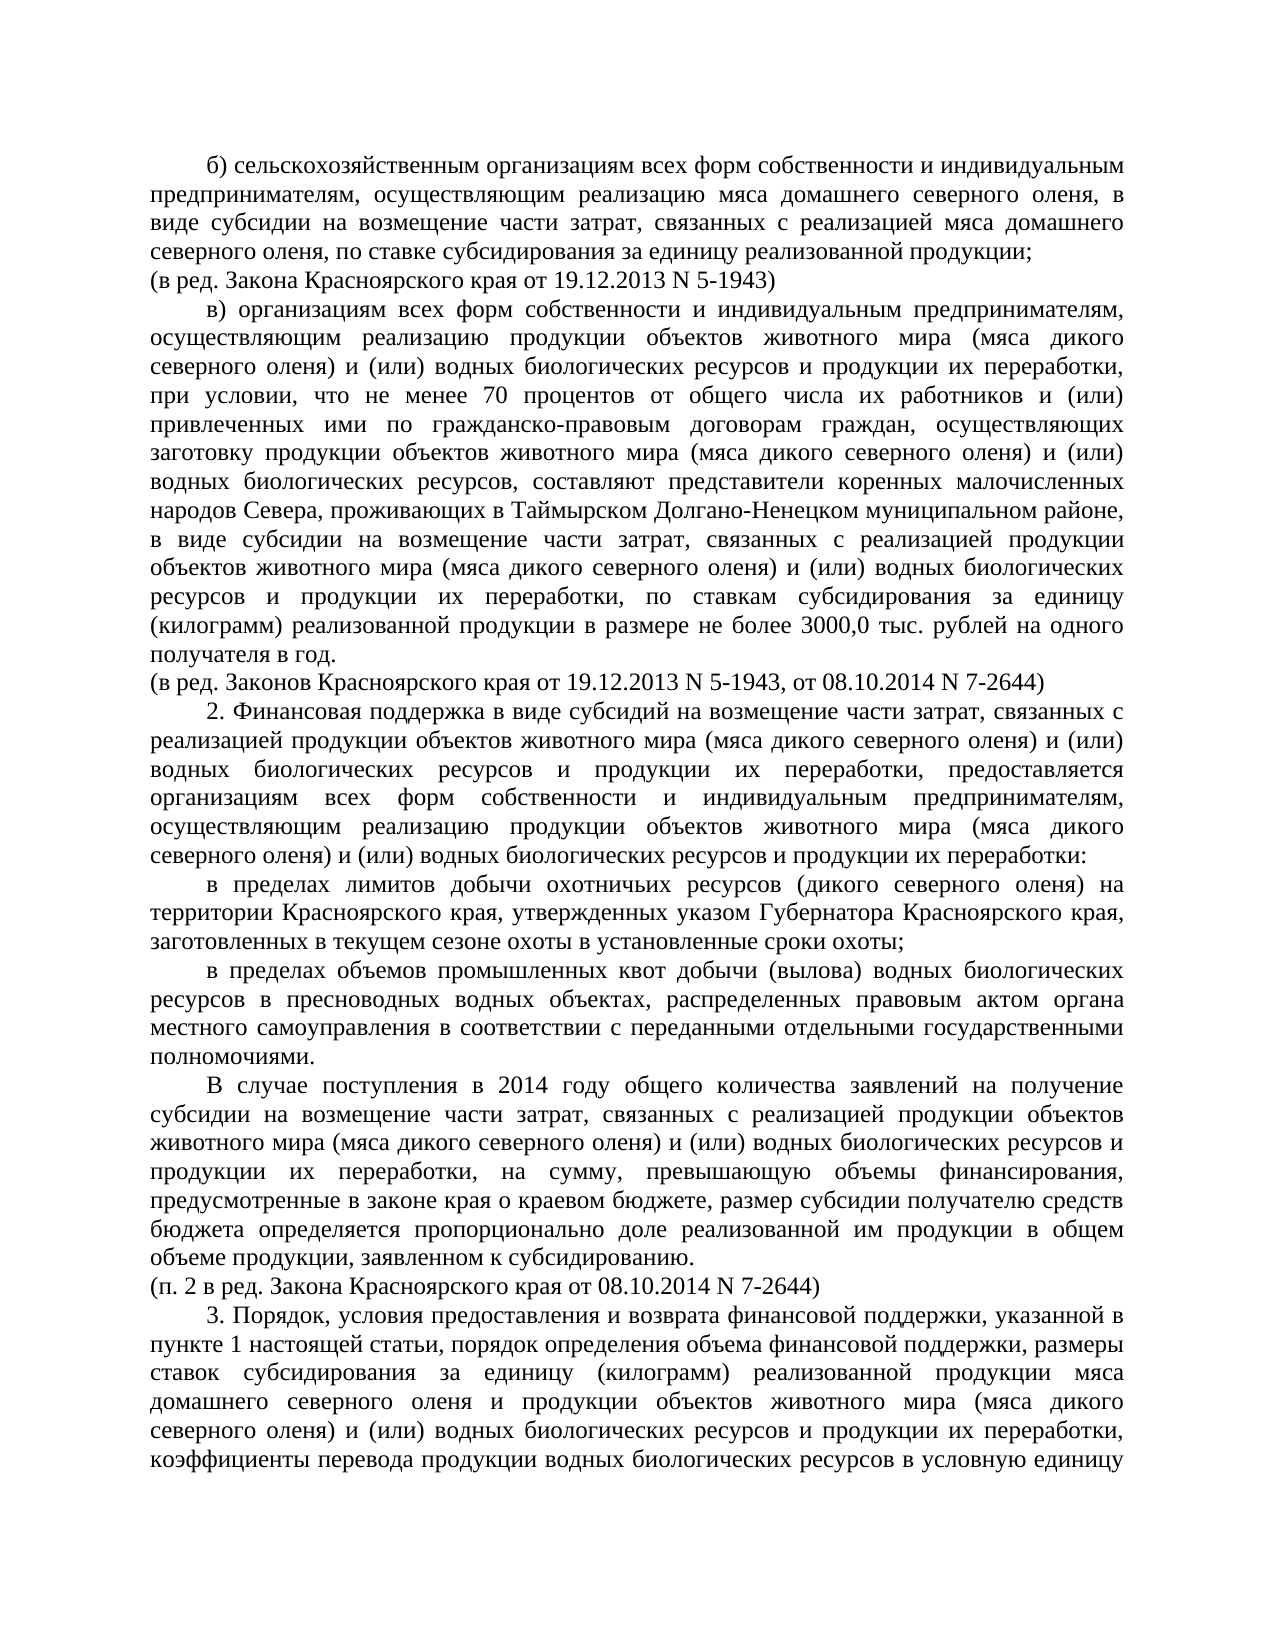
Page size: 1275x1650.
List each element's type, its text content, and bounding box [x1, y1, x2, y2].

text в) организациям всех форм собственности и индивидуальным предпринимателям, осуществляющим реализацию продукции объектов животного мира (мяса дикого северного оленя) и (или) водных биологических ресурсов и продукции их переработки, при условии, что не менее 70 процентов от общего числа их работников и (или) привлеченных ими по гражданско-правовым договорам граждан, осуществляющих заготовку продукции объектов животного мира (мяса дикого северного оленя) и (или) водных биологических ресурсов, составляют представители коренных малочисленных народов Севера, проживающих в Таймырском Долгано-Ненецком муниципальном районе, в виде субсидии на возмещение части затрат, связанных с реализацией продукции объектов животного мира (мяса дикого северного оленя) и (или) водных биологических ресурсов и продукции их переработки, по ставкам субсидирования за единицу (килограмм) реализованной продукции в размере не более 3000,0 тыс. рублей на одного получателя в год. [150, 294, 1125, 667]
text (п. 2 в ред. Закона Красноярского края от 08.10.2014 N 7-2644) [150, 1271, 1125, 1300]
text (в ред. Закона Красноярского края от 19.12.2013 N 5-1943) [150, 265, 1125, 294]
text в пределах лимитов добычи охотничьих ресурсов (дикого северного оленя) на территории Красноярского края, утвержденных указом Губернатора Красноярского края, заготовленных в текущем сезоне охоты в установленные сроки охоты; [150, 869, 1125, 955]
text (в ред. Законов Красноярского края от 19.12.2013 N 5-1943, от 08.10.2014 N 7-2644) [150, 667, 1125, 696]
text В случае поступления в 2014 году общего количества заявлений на получение субсидии на возмещение части затрат, связанных с реализацией продукции объектов животного мира (мяса дикого северного оленя) и (или) водных биологических ресурсов и продукции их переработки, на сумму, превышающую объемы финансирования, предусмотренные в законе края о краевом бюджете, размер субсидии получателю средств бюджета определяется пропорционально доле реализованной им продукции в общем объеме продукции, заявленном к субсидированию. [150, 1070, 1125, 1271]
text в пределах объемов промышленных квот добычи (вылова) водных биологических ресурсов в пресноводных водных объектах, распределенных правовым актом органа местного самоуправления в соответствии с переданными отдельными государственными полномочиями. [150, 955, 1125, 1070]
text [150, 1300, 1125, 1472]
text 2. Финансовая поддержка в виде субсидий на возмещение части затрат, связанных с реализацией продукции объектов животного мира (мяса дикого северного оленя) и (или) водных биологических ресурсов и продукции их переработки, предоставляется организациям всех форм собственности и индивидуальным предпринимателям, осуществляющим реализацию продукции объектов животного мира (мяса дикого северного оленя) и (или) водных биологических ресурсов и продукции их переработки: [150, 696, 1125, 869]
text б) сельскохозяйственным организациям всех форм собственности и индивидуальным предпринимателям, осуществляющим реализацию мяса домашнего северного оленя, в виде субсидии на возмещение части затрат, связанных с реализацией мяса домашнего северного оленя, по ставке субсидирования за единицу реализованной продукции; [150, 150, 1125, 265]
